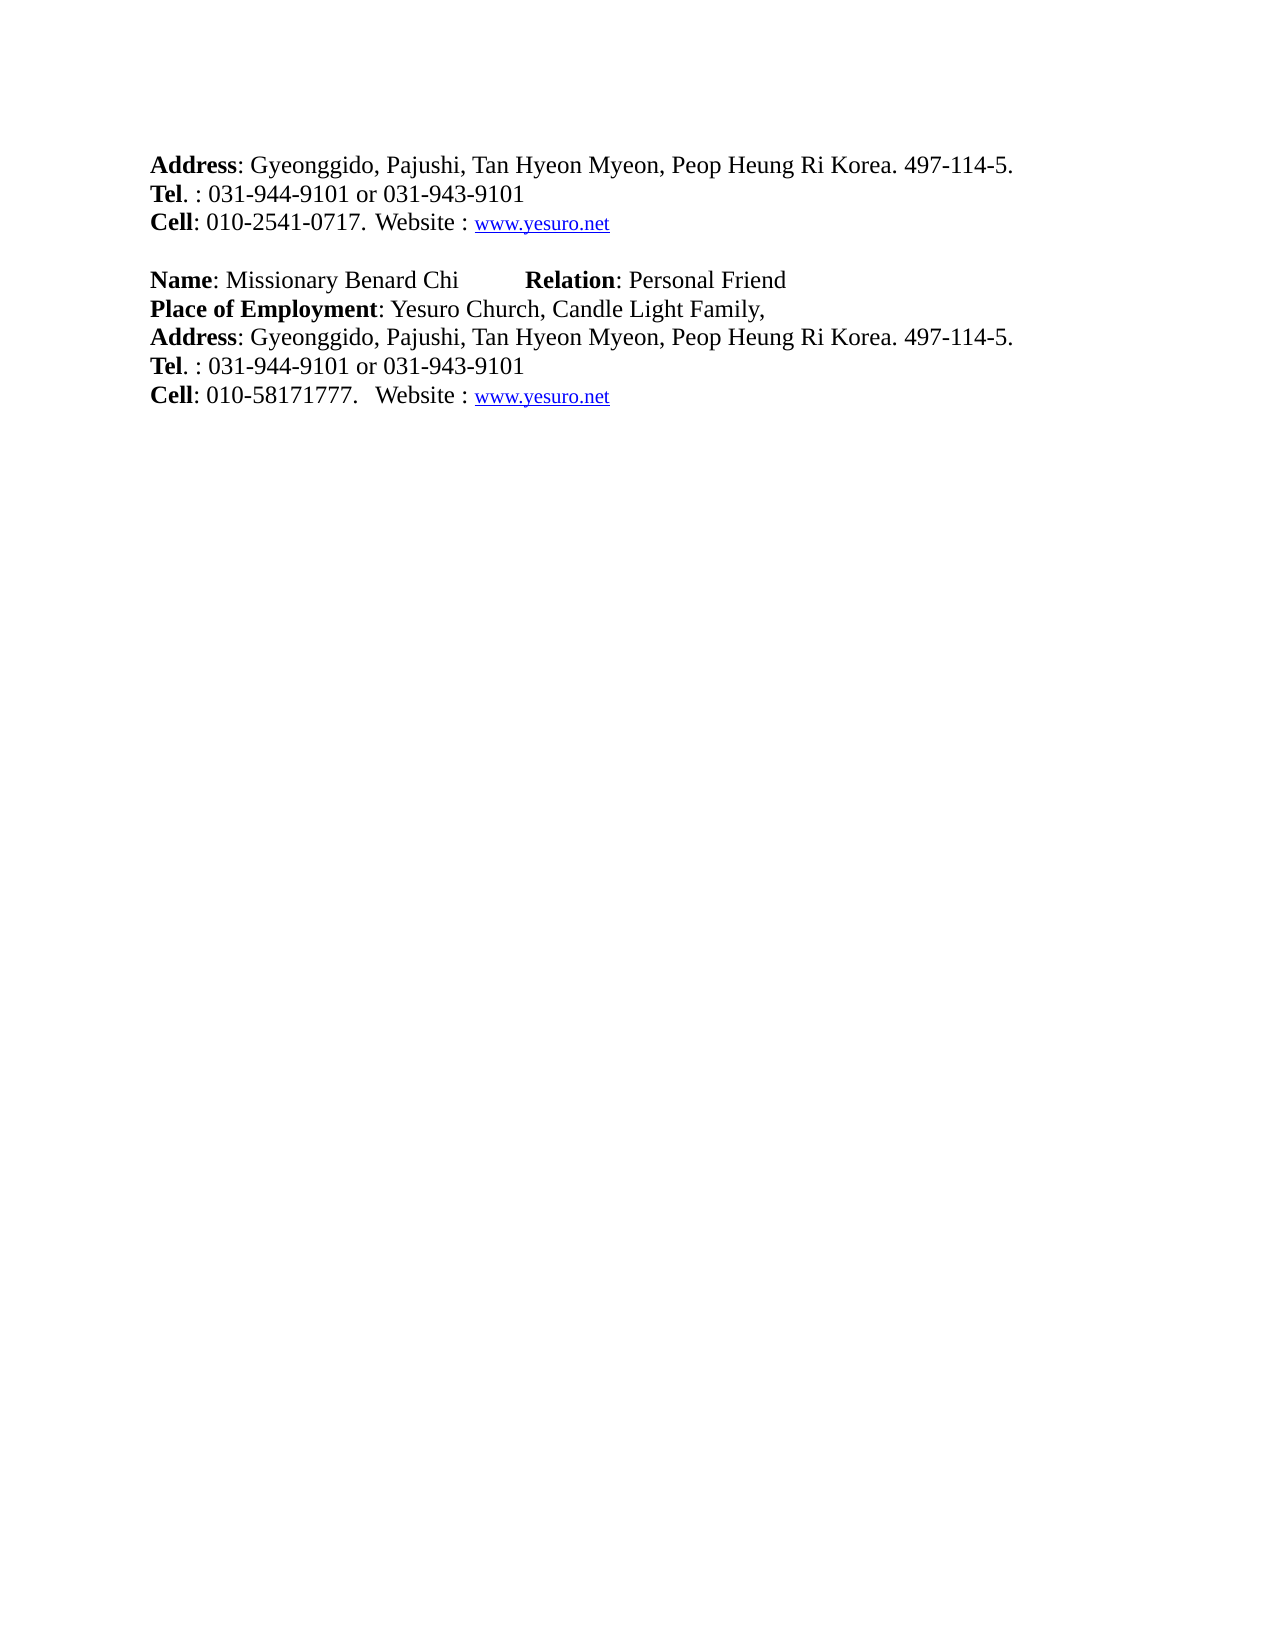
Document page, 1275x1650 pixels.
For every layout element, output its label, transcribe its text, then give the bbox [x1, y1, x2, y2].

text Name: Missionary Benard Chi Relation: Personal Friend [150, 265, 1125, 294]
text Address: Gyeonggido, Pajushi, Tan Hyeon Myeon, Peop Heung Ri . 497-114-5. [150, 322, 1125, 351]
text Cell: 010-2541-0717. Website : www.yesuro.net [150, 207, 1125, 236]
text Address: Gyeonggido, Pajushi, Tan Hyeon Myeon, Peop Heung Ri . 497-114-5. [150, 150, 1125, 179]
text Tel. : 031-944-9101 or 031-943-9101 [150, 351, 1125, 380]
text Place of Employment: , Candle Light Family, [150, 294, 1125, 322]
text Tel. : 031-944-9101 or 031-943-9101 [150, 179, 1125, 207]
text Cell: 010-58171777. Website : www.yesuro.net [150, 380, 1125, 409]
